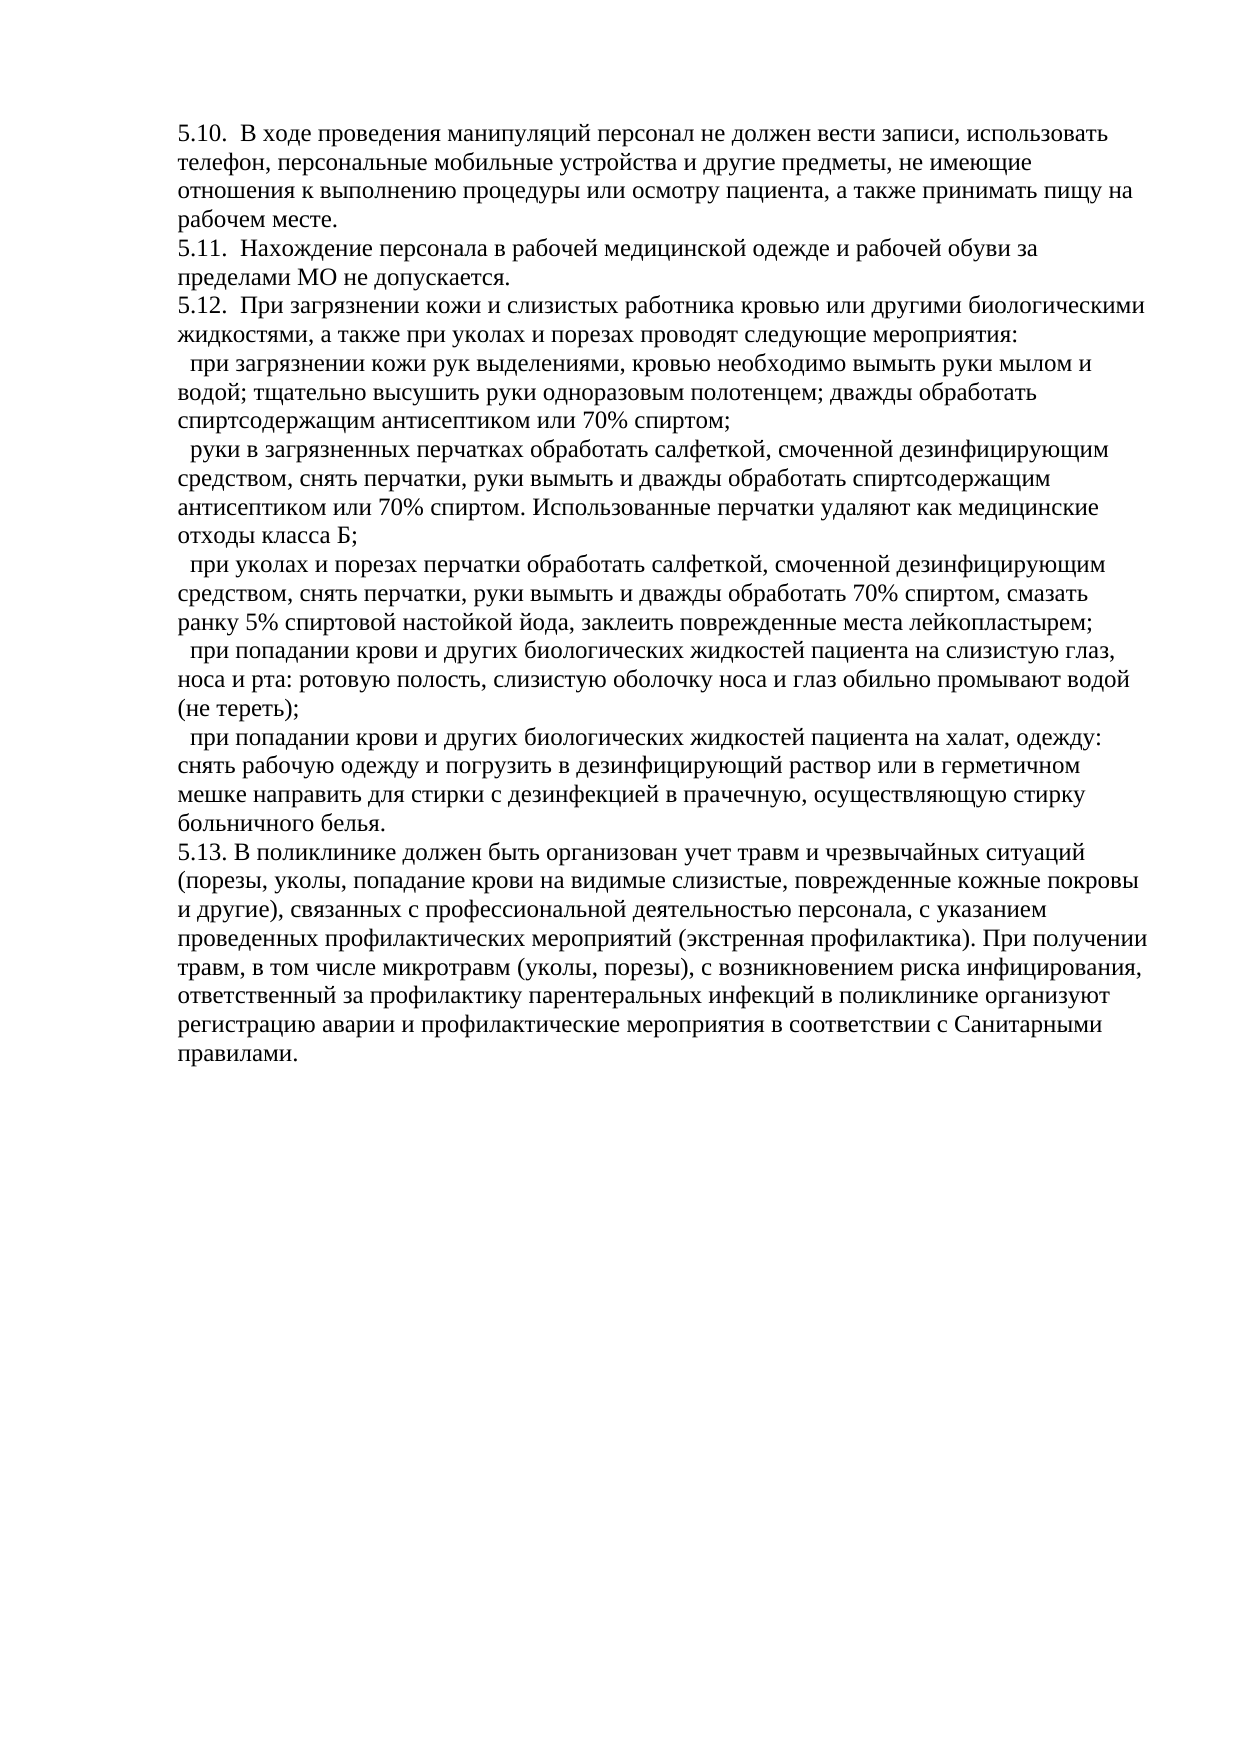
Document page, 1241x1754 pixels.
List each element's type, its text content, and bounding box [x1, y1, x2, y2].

text 5.12. При загрязнении кожи и слизистых работника кровью или другими биологическими жидкостями, а также при уколах и порезах проводят следующие мероприятия: [177, 291, 1152, 348]
text при уколах и порезах перчатки обработать салфеткой, смоченной дезинфицирующим средством, снять перчатки, руки вымыть и дважды обработать 70% спиртом, смазать ранку 5% спиртовой настойкой йода, заклеить поврежденные места лейкопластырем; [177, 549, 1152, 636]
text при загрязнении кожи рук выделениями, кровью необходимо вымыть руки мылом и водой; тщательно высушить руки одноразовым полотенцем; дважды обработать спиртсодержащим антисептиком или 70% спиртом; [177, 348, 1152, 434]
text при попадании крови и других биологических жидкостей пациента на слизистую глаз, носа и рта: ротовую полость, слизистую оболочку носа и глаз обильно промывают водой (не тереть); [177, 636, 1152, 722]
text при попадании крови и других биологических жидкостей пациента на халат, одежду: снять рабочую одежду и погрузить в дезинфицирующий раствор или в герметичном мешке направить для стирки с дезинфекцией в прачечную, осуществляющую стирку больничного белья. [177, 722, 1152, 837]
text 5.13. В поликлинике должен быть организован учет травм и чрезвычайных ситуаций (порезы, уколы, попадание крови на видимые слизистые, поврежденные кожные покровы и другие), связанных с профессиональной деятельностью персонала, с указанием проведенных профилактических мероприятий (экстренная профилактика). При получении травм, в том числе микротравм (уколы, порезы), с возникновением риска инфицирования, ответственный за профилактику парентеральных инфекций в поликлинике организуют регистрацию аварии и профилактические мероприятия в соответствии с Санитарными правилами. [177, 837, 1152, 1067]
text руки в загрязненных перчатках обработать салфеткой, смоченной дезинфицирующим средством, снять перчатки, руки вымыть и дважды обработать спиртсодержащим антисептиком или 70% спиртом. Использованные перчатки удаляют как медицинские отходы класса Б; [177, 434, 1152, 549]
text 5.10. В ходе проведения манипуляций персонал не должен вести записи, использовать телефон, персональные мобильные устройства и другие предметы, не имеющие отношения к выполнению процедуры или осмотру пациента, а также принимать пищу на рабочем месте. [177, 118, 1152, 233]
text 5.11. Нахождение персонала в рабочей медицинской одежде и рабочей обуви за пределами МО не допускается. [177, 233, 1152, 291]
